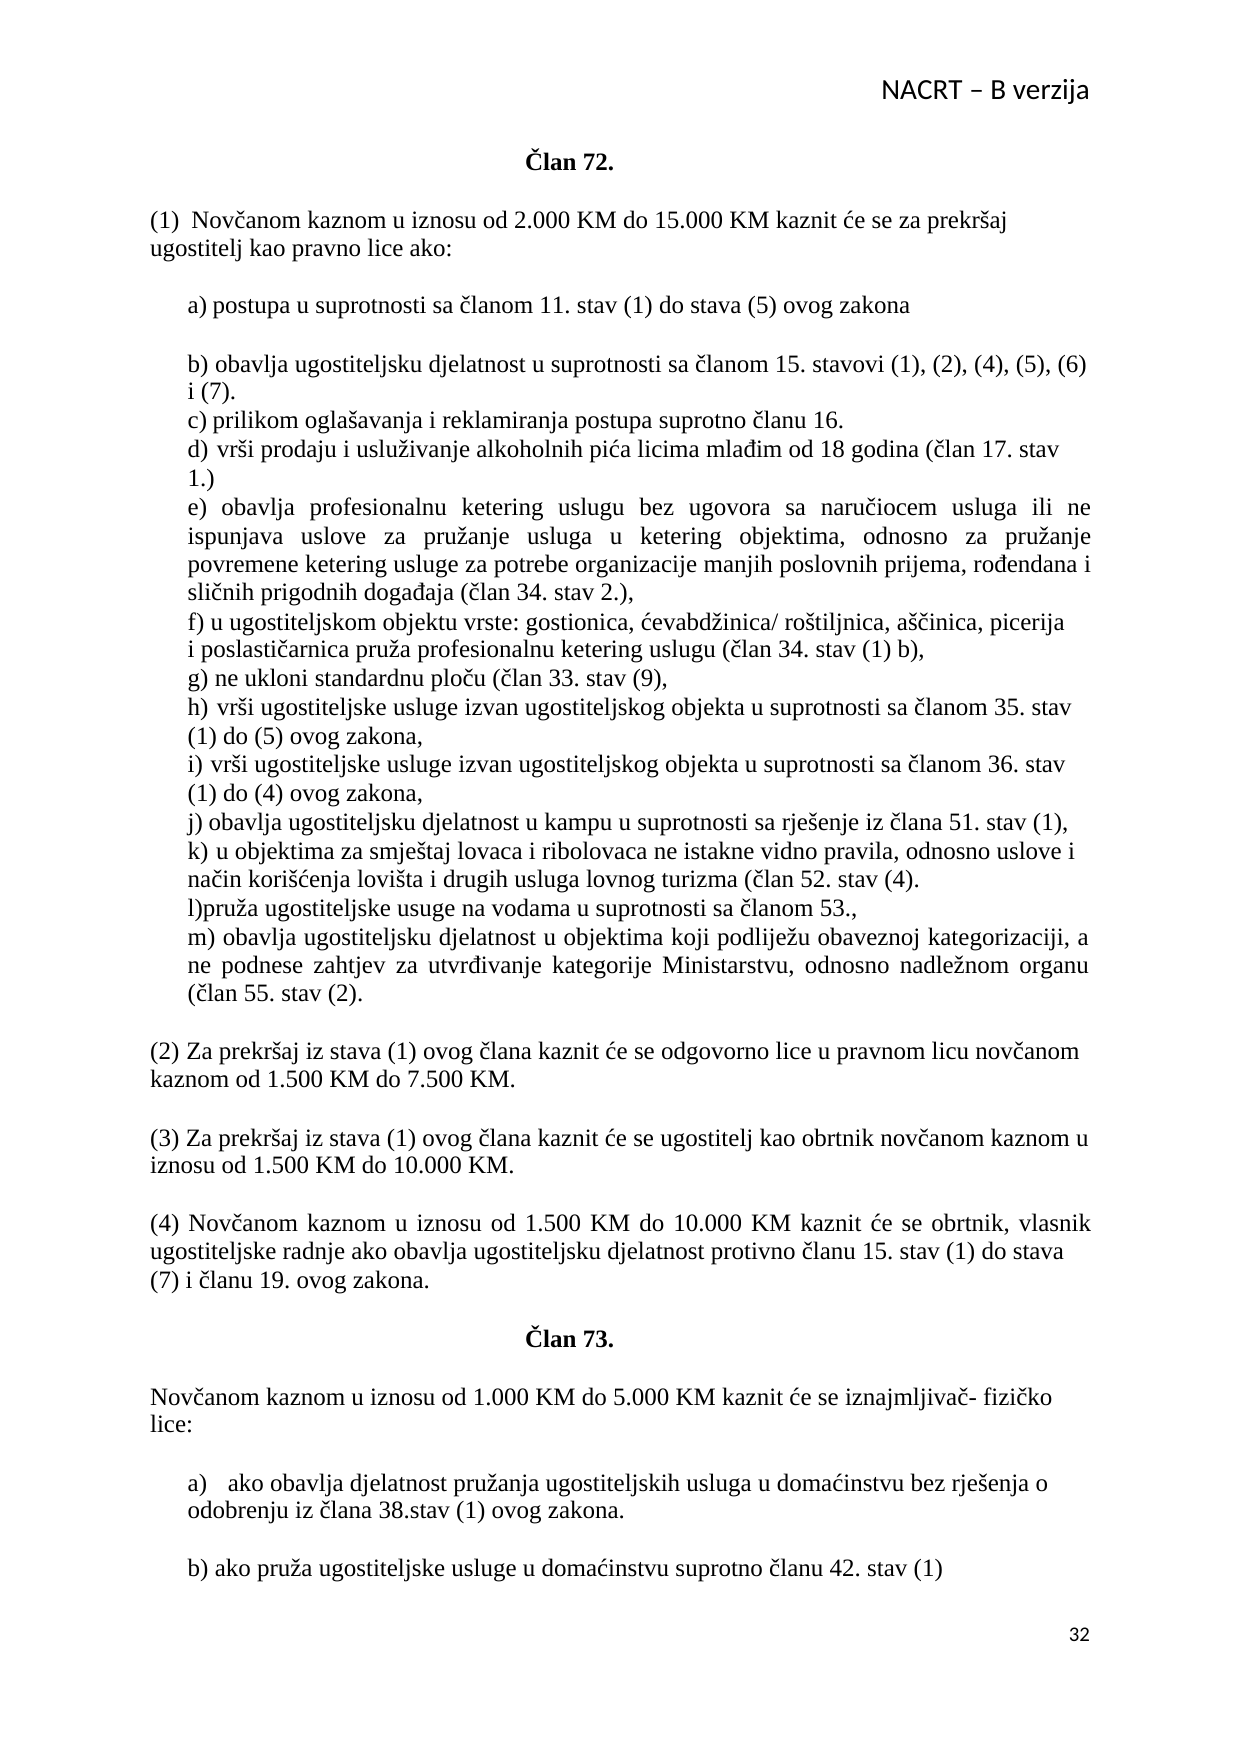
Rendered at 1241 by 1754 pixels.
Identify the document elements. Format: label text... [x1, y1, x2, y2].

list vrši ugostiteljske usluge izvan ugostiteljskog objekta u suprotnosti sa članom 35. stav [187, 692, 1092, 721]
text Član 72. [525, 147, 1092, 176]
list ako pruža ugostiteljske usluge u domaćinstvu suprotno članu 42. stav (1) [187, 1553, 1092, 1582]
text Član 73. [525, 1324, 1092, 1352]
text Novčanom kaznom u iznosu od 1.000 KM do 5.000 KM kaznit će se iznajmljivač- fizičko lice: [150, 1383, 1089, 1438]
list obavlja ugostiteljsku djelatnost u kampu u suprotnosti sa rješenje iz člana 51. stav (1), [187, 807, 1092, 836]
list vrši prodaju i usluživanje alkoholnih pića licima mlađim od 18 godina (član 17. stav [187, 434, 1092, 463]
list ne ukloni standardnu ploču (član 33. stav (9), [187, 663, 1092, 692]
list obavlja ugostiteljsku djelatnost u suprotnosti sa članom 15. stavovi (1), (2), (4), (5), (6) i (7). [187, 350, 1089, 405]
text (1) do (5) ovog zakona, [187, 721, 1092, 749]
list ako obavlja djelatnost pružanja ugostiteljskih usluga u domaćinstvu bez rješenja o odobrenju iz člana 38.stav (1) ovog zakona. [187, 1469, 1089, 1524]
list prilikom oglašavanja i reklamiranja postupa suprotno članu 16. [187, 405, 1092, 434]
list Novčanom kaznom u iznosu od 2.000 KM do 15.000 KM kaznit će se za prekršaj ugostitelj kao pravno lice ako: [150, 206, 1089, 261]
list i članu 19. ovog zakona. [150, 1265, 1092, 1294]
list u objektima za smještaj lovaca i ribolovaca ne istakne vidno pravila, odnosno uslove i način korišćenja lovišta i drugih usluga lovnog turizma (član 52. stav (4). [187, 837, 1089, 893]
text 1.) [187, 463, 1092, 492]
list obavlja profesionalnu ketering uslugu bez ugovora sa naručiocem usluga ili ne ispunjava uslove za pružanje usluga u ketering objektima, odnosno za pružanje povremene ketering usluge za potrebe organizacije manjih poslovnih prijema, rođendana i sličnih prigodnih događaja (član 34. stav 2.), [187, 493, 1092, 606]
list Za prekršaj iz stava (1) ovog člana kaznit će se odgovorno lice u pravnom licu novčanom kaznom od 1.500 KM do 7.500 KM. [150, 1038, 1089, 1093]
list Za prekršaj iz stava (1) ovog člana kaznit će se ugostitelj kao obrtnik novčanom kaznom u iznosu od 1.500 KM do 10.000 KM. [150, 1124, 1089, 1179]
text 32 [1069, 1621, 1092, 1647]
list Novčanom kaznom u iznosu od 1.500 KM do 10.000 KM kaznit će se obrtnik, vlasnik ugostiteljske radnje ako obavlja ugostiteljsku djelatnost protivno članu 15. stav (1) do stava [150, 1210, 1092, 1265]
list obavlja ugostiteljsku djelatnost u objektima koji podliježu obaveznoj kategorizaciji, a ne podnese zahtjev za utvrđivanje kategorije Ministarstvu, odnosno nadležnom organu (član 55. stav (2). [187, 923, 1089, 1007]
list vrši ugostiteljske usluge izvan ugostiteljskog objekta u suprotnosti sa članom 36. stav [187, 749, 1092, 778]
text (1) do (4) ovog zakona, [187, 778, 1092, 807]
text NACRT – B verzija [881, 71, 1092, 107]
text l)pruža ugostiteljske usuge na vodama u suprotnosti sa članom 53., [187, 893, 1092, 921]
list postupa u suprotnosti sa članom 11. stav (1) do stava (5) ovog zakona [187, 291, 1092, 319]
list u ugostiteljskom objektu vrste: gostionica, ćevabdžinica/ roštiljnica, aščinica, picerija i poslastičarnica pruža profesionalnu ketering uslugu (član 34. stav (1) b), [187, 608, 1077, 663]
